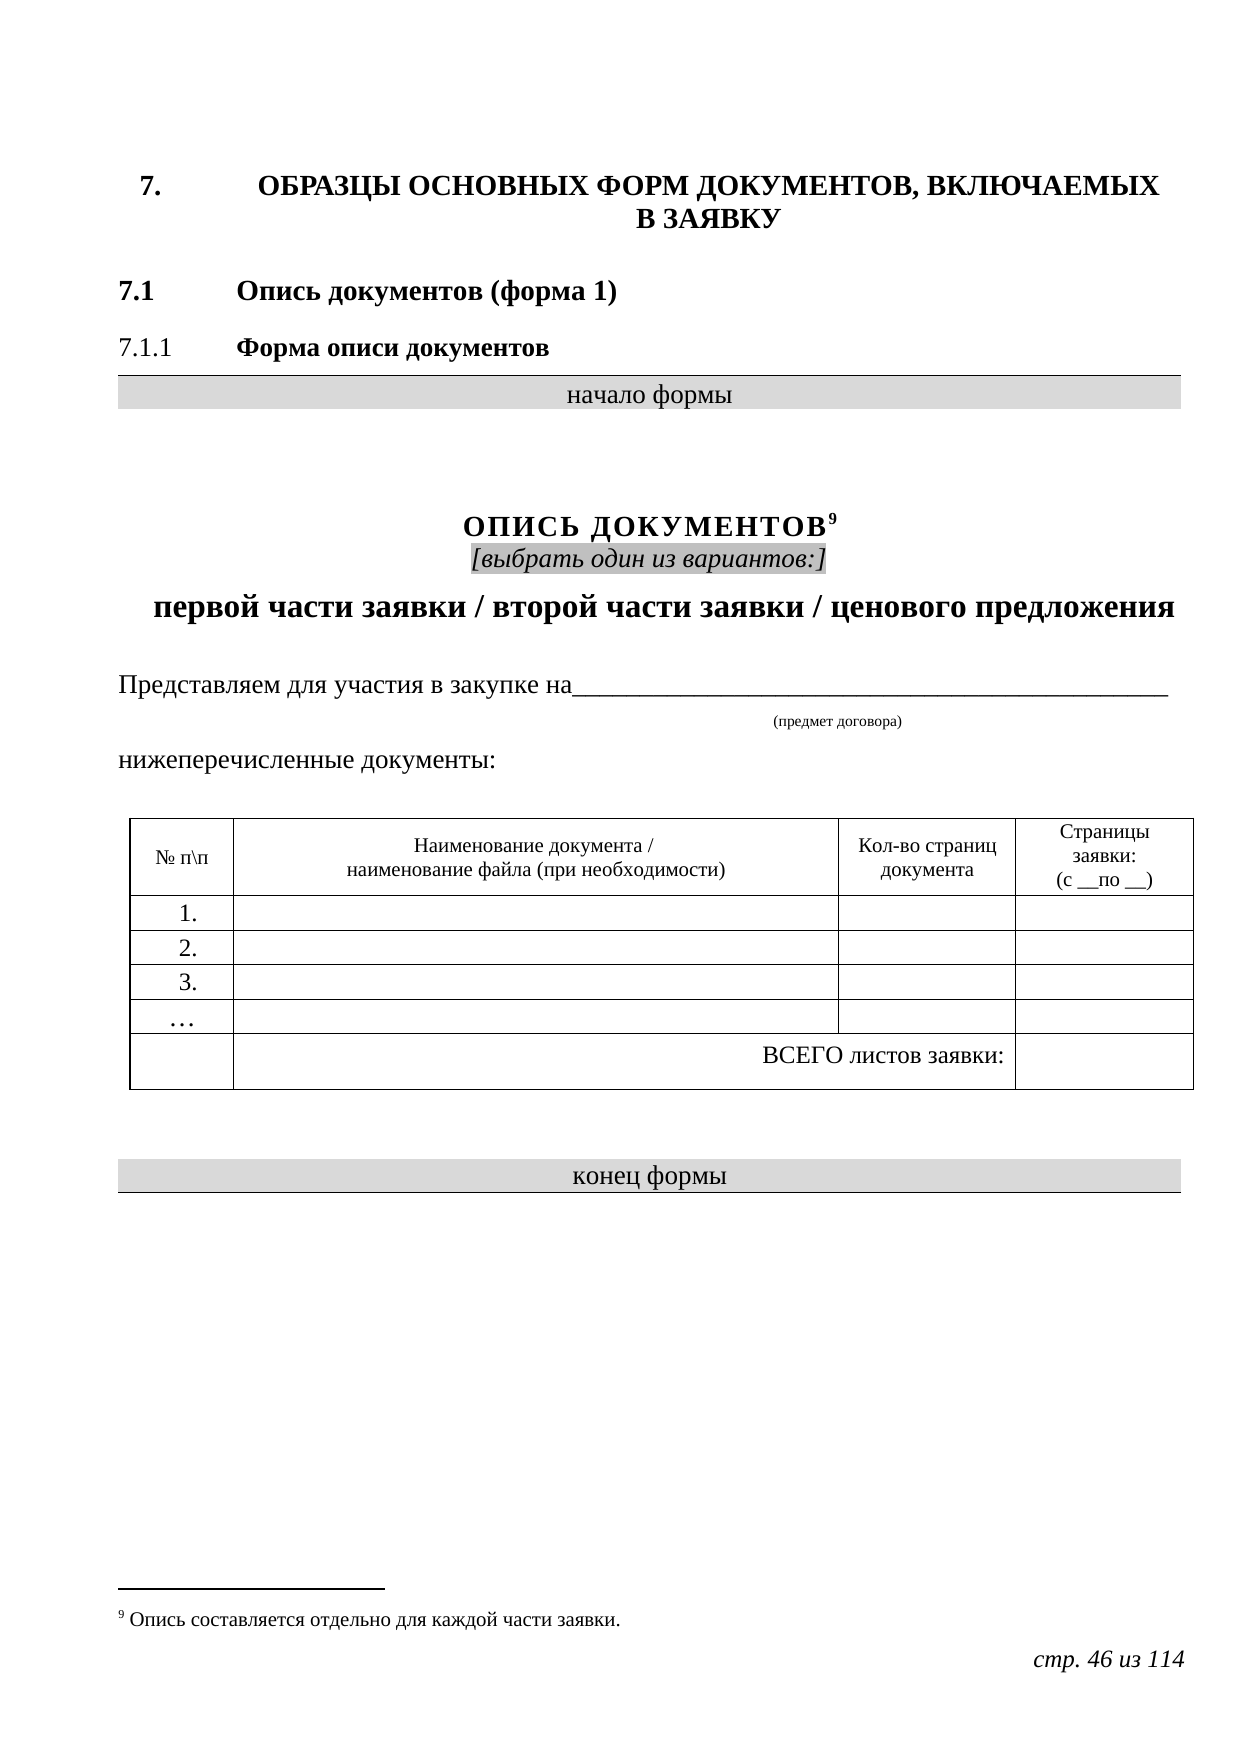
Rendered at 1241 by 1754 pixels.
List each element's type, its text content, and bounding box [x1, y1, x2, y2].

table_cell [839, 965, 1015, 998]
table_cell [234, 896, 838, 929]
text ОПИСЬ ДОКУМЕНТОВ [118, 509, 1181, 542]
table_cell [234, 965, 838, 998]
table_cell [1016, 896, 1193, 929]
table_cell [1016, 965, 1193, 998]
list первой части заявки / второй части заявки / ценового предложения [148, 586, 1181, 624]
subtitle Опись документов (форма 1) [118, 273, 1181, 306]
table_cell [131, 931, 233, 964]
text (предмет договора) [118, 712, 1181, 743]
subtitle ОБРАЗЦЫ ОСНОВНЫХ ФОРМ ДОКУМЕНТОВ, ВКЛЮЧАЕМЫХ В ЗАЯВКУ [118, 168, 1181, 235]
list Форма описи документов [118, 331, 1181, 362]
table_header Кол-во страниц документа [839, 819, 1015, 895]
table_cell [131, 965, 233, 998]
table_cell [131, 1034, 233, 1089]
table_header Наименование документа / наименование файла (при необходимости) [234, 819, 838, 895]
table_cell [839, 896, 1015, 929]
table_cell … [131, 1000, 233, 1033]
table_cell [1016, 1000, 1193, 1033]
text [выбрать один из вариантов:] [118, 542, 1181, 574]
table_cell [234, 931, 838, 964]
table_header Страницы заявки: (с __по __) [1016, 819, 1193, 895]
table_cell [839, 931, 1015, 964]
table_header № п\п [131, 819, 233, 895]
table_cell [839, 1000, 1015, 1033]
table_cell [1016, 1034, 1193, 1089]
text конец формы [118, 1159, 1181, 1192]
table_cell ВСЕГО листов заявки: [234, 1034, 1015, 1089]
text нижеперечисленные документы: [118, 743, 1181, 774]
table_cell [1016, 931, 1193, 964]
text начало формы [118, 376, 1181, 409]
table_cell [234, 1000, 838, 1033]
table_cell [131, 896, 233, 929]
text Представляем для участия в закупке на____________________________________________ [118, 668, 1181, 699]
